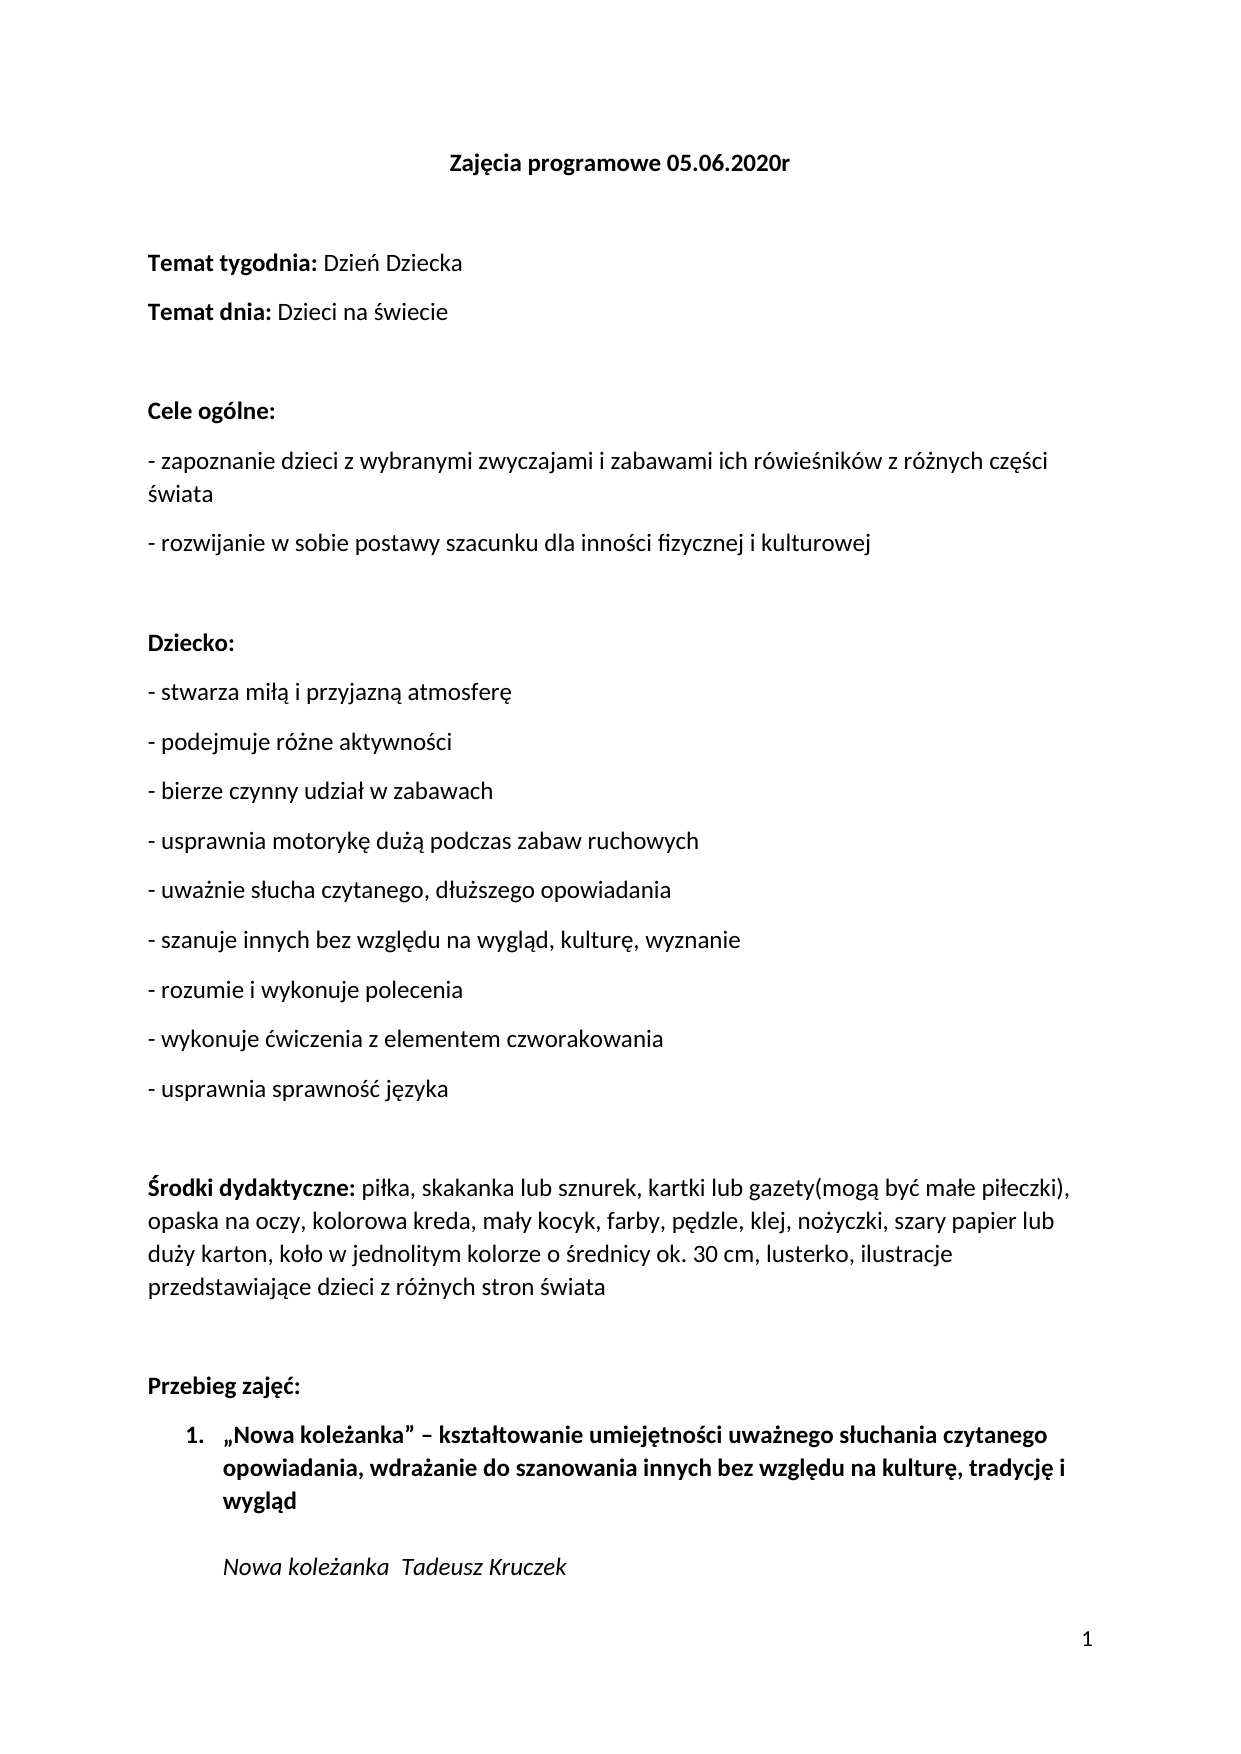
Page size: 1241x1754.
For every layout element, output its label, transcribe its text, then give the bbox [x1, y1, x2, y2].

list „Nowa koleżanka” – kształtowanie umiejętności uważnego słuchania czytanego opowiadania, wdrażanie do szanowania innych bez względu na kulturę, tradycję i wygląd [185, 1420, 1093, 1516]
text - uważnie słucha czytanego, dłuższego opowiadania [148, 875, 1093, 905]
text Temat dnia: Dzieci na świecie [148, 296, 1093, 327]
text - stwarza miłą i przyjazną atmosferę [148, 676, 1093, 707]
text Temat tygodnia: Dzień Dziecka [148, 247, 1093, 277]
text - szanuje innych bez względu na wygląd, kulturę, wyznanie [148, 924, 1093, 955]
text - rozumie i wykonuje polecenia [148, 974, 1093, 1004]
text - usprawnia sprawność języka [148, 1073, 1093, 1103]
text Przebieg zajęć: [148, 1370, 1093, 1401]
text Zajęcia programowe 05.06.2020r [148, 148, 1093, 178]
text Dziecko: [148, 627, 1093, 657]
text Cele ogólne: [148, 396, 1093, 426]
text - rozwijanie w sobie postawy szacunku dla inności fizycznej i kulturowej [148, 528, 1093, 558]
text - wykonuje ćwiczenia z elementem czworakowania [148, 1023, 1093, 1054]
list Nowa koleżanka Tadeusz Kruczek [223, 1551, 1093, 1582]
text - bierze czynny udział w zabawach [148, 776, 1093, 806]
text Środki dydaktyczne: piłka, skakanka lub sznurek, kartki lub gazety(mogą być małe piłeczki), opaska na oczy, kolorowa kreda, mały kocyk, farby, pędzle, klej, nożyczki, szary papier lub duży karton, koło w jednolitym kolorze o średnicy ok. 30 cm, lusterko, ilustracje przedstawiające dzieci z różnych stron świata [148, 1172, 1093, 1301]
text - zapoznanie dzieci z wybranymi zwyczajami i zabawami ich rówieśników z różnych części świata [148, 445, 1093, 508]
text - podejmuje różne aktywności [148, 726, 1093, 756]
text - usprawnia motorykę dużą podczas zabaw ruchowych [148, 825, 1093, 856]
